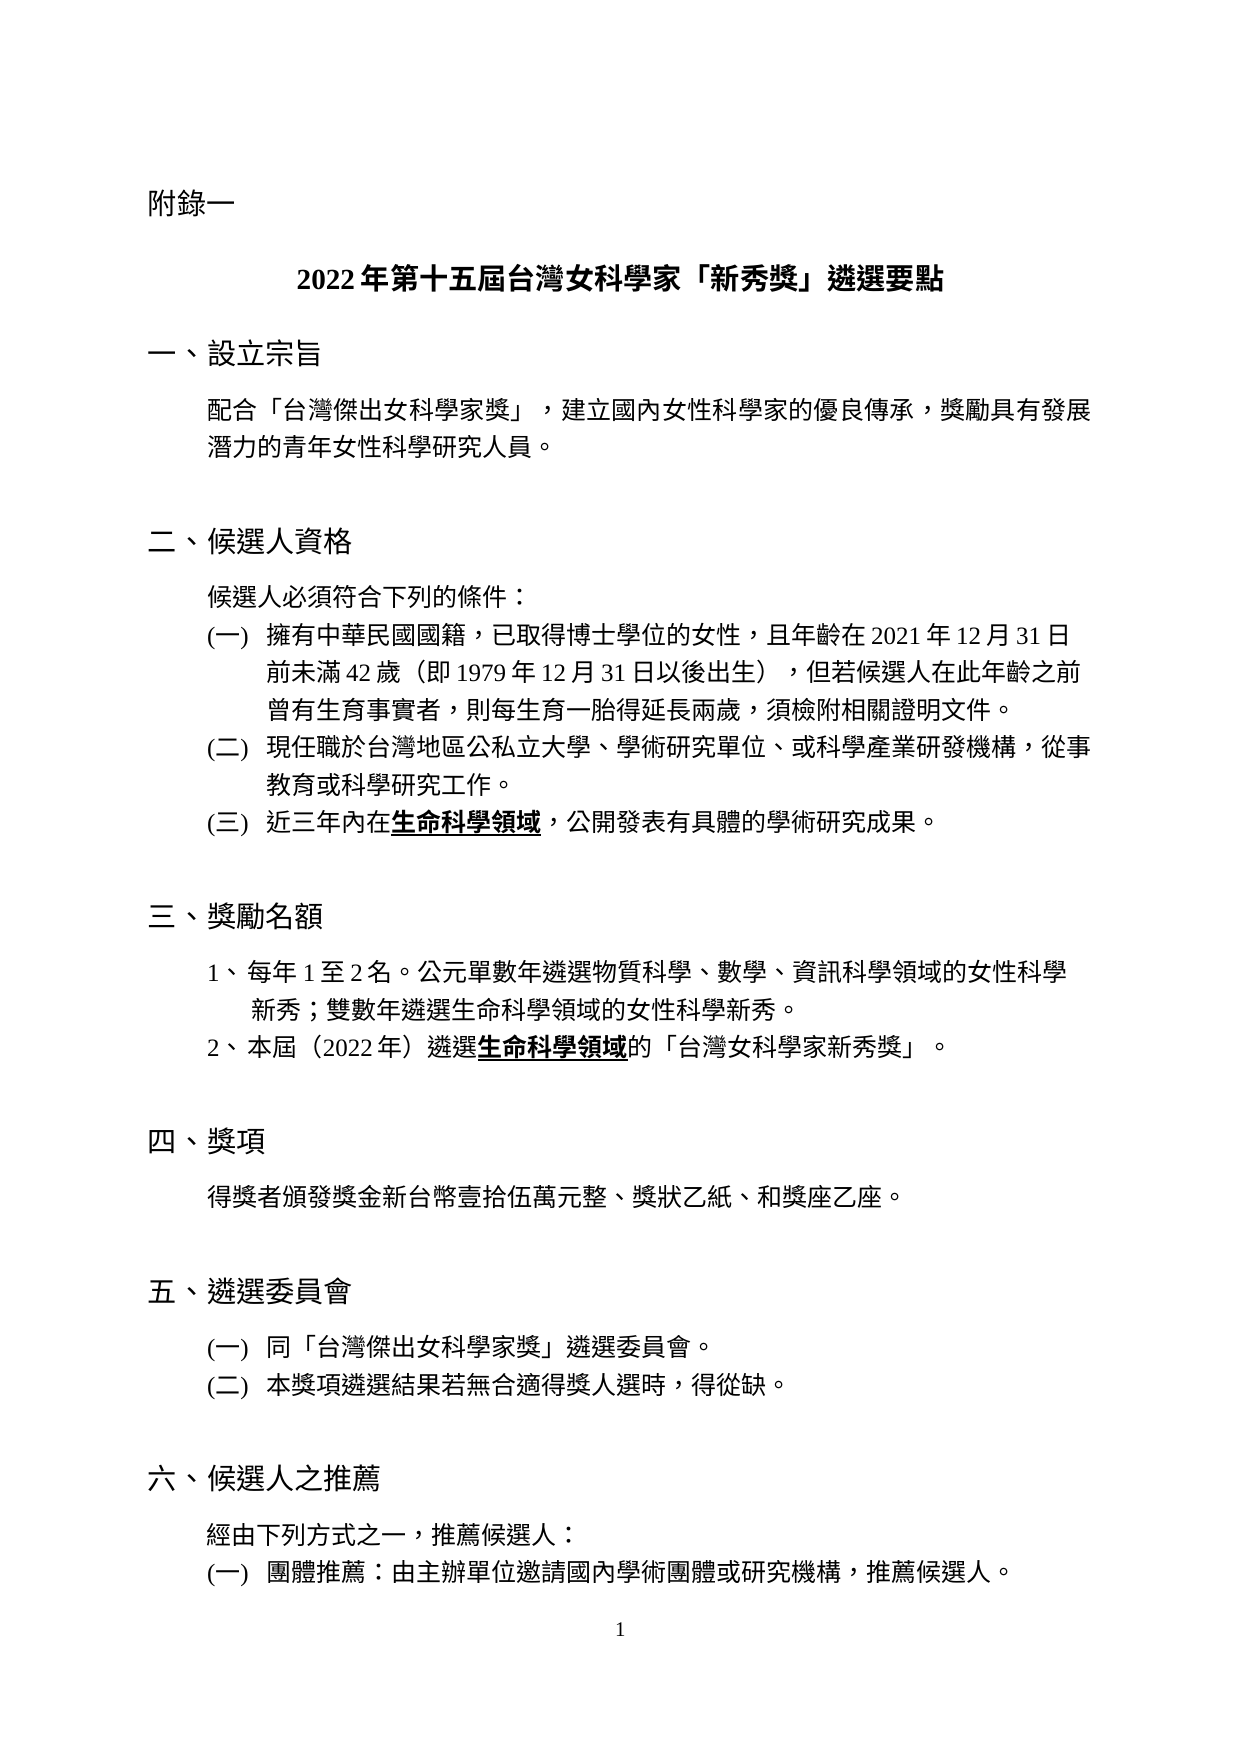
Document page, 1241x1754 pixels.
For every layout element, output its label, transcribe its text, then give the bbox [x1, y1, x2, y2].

list 每年1至2名。公元單數年遴選物質科學、數學、資訊科學領域的女性科學新秀；雙數年遴選生命科學領域的女性科學新秀。 [207, 952, 1092, 1027]
list 現任職於台灣地區公私立大學、學術研究單位、或科學產業研發機構，從事教育或科學研究工作。 [207, 727, 1092, 802]
list 擁有中華民國國籍，已取得博士學位的女性，且年齡在2021年12月31日前未滿42歲（即1979年12月31日以後出生），但若候選人在此年齡之前曾有生育事實者，則每生育一胎得延長兩歲，須檢附相關證明文件。 [207, 614, 1092, 727]
list 同「台灣傑出女科學家獎」遴選委員會。 [207, 1327, 1092, 1364]
list 本屆（2022年）遴選生命科學領域的「台灣女科學家新秀獎」。 [207, 1027, 1092, 1064]
text 附錄一 [148, 164, 1092, 239]
list 獎項 [148, 1102, 1092, 1177]
list 本獎項遴選結果若無合適得獎人選時，得從缺。 [207, 1364, 1092, 1402]
text 經由下列方式之一，推薦候選人： [207, 1514, 1076, 1552]
list 候選人之推薦 [148, 1439, 1092, 1514]
list 獎勵名額 [148, 877, 1092, 952]
list 近三年內在生命科學領域，公開發表有具體的學術研究成果。 [207, 802, 1092, 839]
text 配合「台灣傑出女科學家獎」，建立國內女性科學家的優良傳承，獎勵具有發展潛力的青年女性科學研究人員。 [207, 389, 1092, 464]
text 得獎者頒發獎金新台幣壹拾伍萬元整、獎狀乙紙、和獎座乙座。 [207, 1177, 1092, 1214]
list 候選人資格 [148, 502, 1092, 577]
list 設立宗旨 [148, 314, 1092, 389]
list 遴選委員會 [148, 1252, 1092, 1327]
text 2022年第十五屆台灣女科學家「新秀獎」遴選要點 [148, 239, 1092, 314]
list 團體推薦：由主辦單位邀請國內學術團體或研究機構，推薦候選人。 [207, 1552, 1076, 1589]
text 候選人必須符合下列的條件： [207, 577, 1092, 614]
